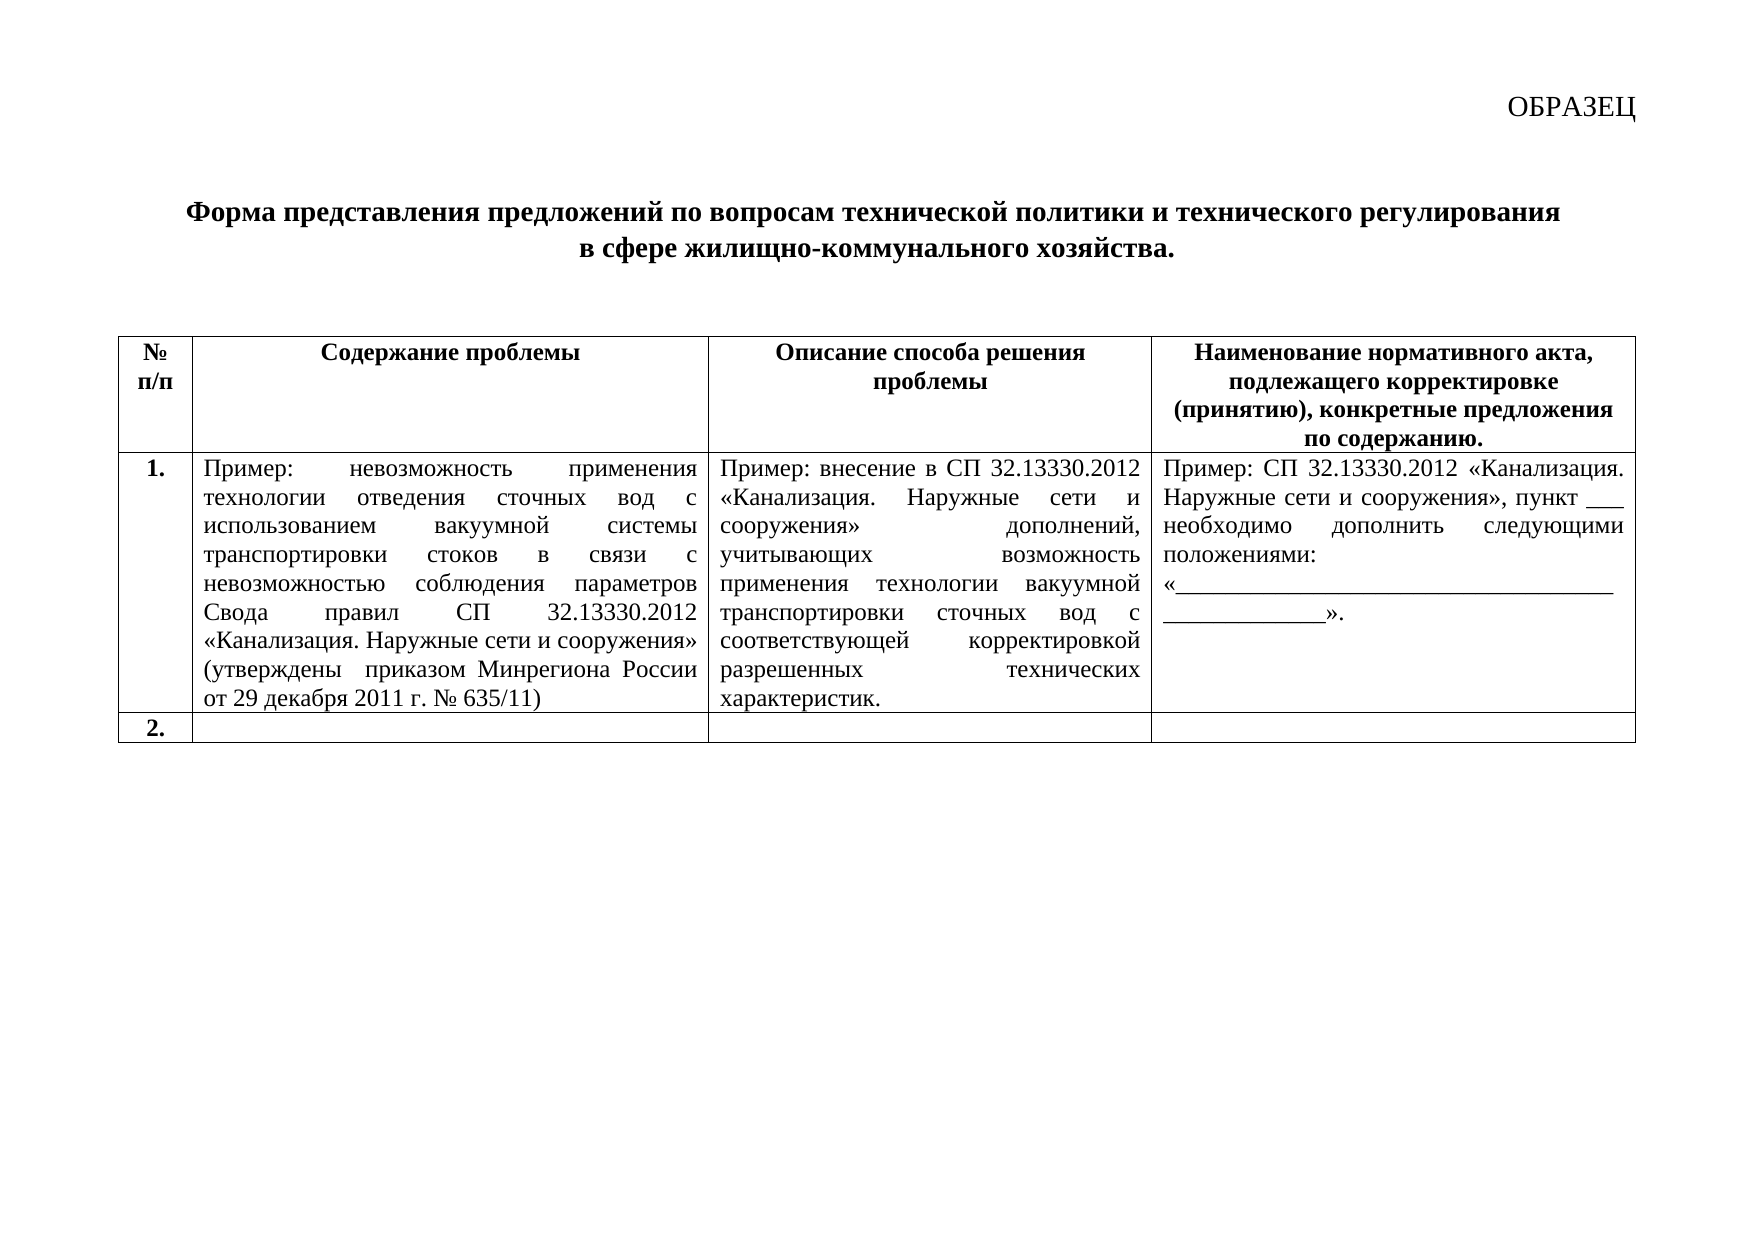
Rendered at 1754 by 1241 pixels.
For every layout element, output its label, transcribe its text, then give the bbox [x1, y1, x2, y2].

table_cell [1152, 713, 1635, 742]
table_cell Пример: СП 32.13330.2012 «Канализация. Наружные сети и сооружения», пункт ___ необходимо дополнить следующими положениями: «________________________________________________». [1152, 453, 1635, 712]
table_header Описание способа решения проблемы [709, 337, 1151, 452]
table_cell [709, 713, 1151, 742]
table_cell Пример: внесение в СП 32.13330.2012 «Канализация. Наружные сети и сооружения» дополнений, учитывающих возможность применения технологии вакуумной транспортировки сточных вод с соответствующей корректировкой разрешенных технических характеристик. [709, 453, 1151, 712]
table_cell 1. [119, 453, 192, 712]
table_header Наименование нормативного акта, подлежащего корректировке (принятию), конкретные предложения по содержанию. [1152, 337, 1635, 452]
table_header № п/п [119, 337, 192, 452]
table_cell 2. [119, 713, 192, 742]
table_cell Пример: невозможность применения технологии отведения сточных вод с использованием вакуумной системы транспортировки стоков в связи с невозможностью соблюдения параметров Свода правил СП 32.13330.2012 «Канализация. Наружные сети и сооружения» (утверждены приказом Минрегиона России от 29 декабря 2011 г. № 635/11) [193, 453, 708, 712]
table_header Содержание проблемы [193, 337, 708, 452]
text Форма представления предложений по вопросам технической политики и технического регулирования в сфере жилищно-коммунального хозяйства. [118, 194, 1636, 264]
table_cell [193, 713, 708, 742]
text ОБРАЗЕЦ [118, 89, 1636, 122]
